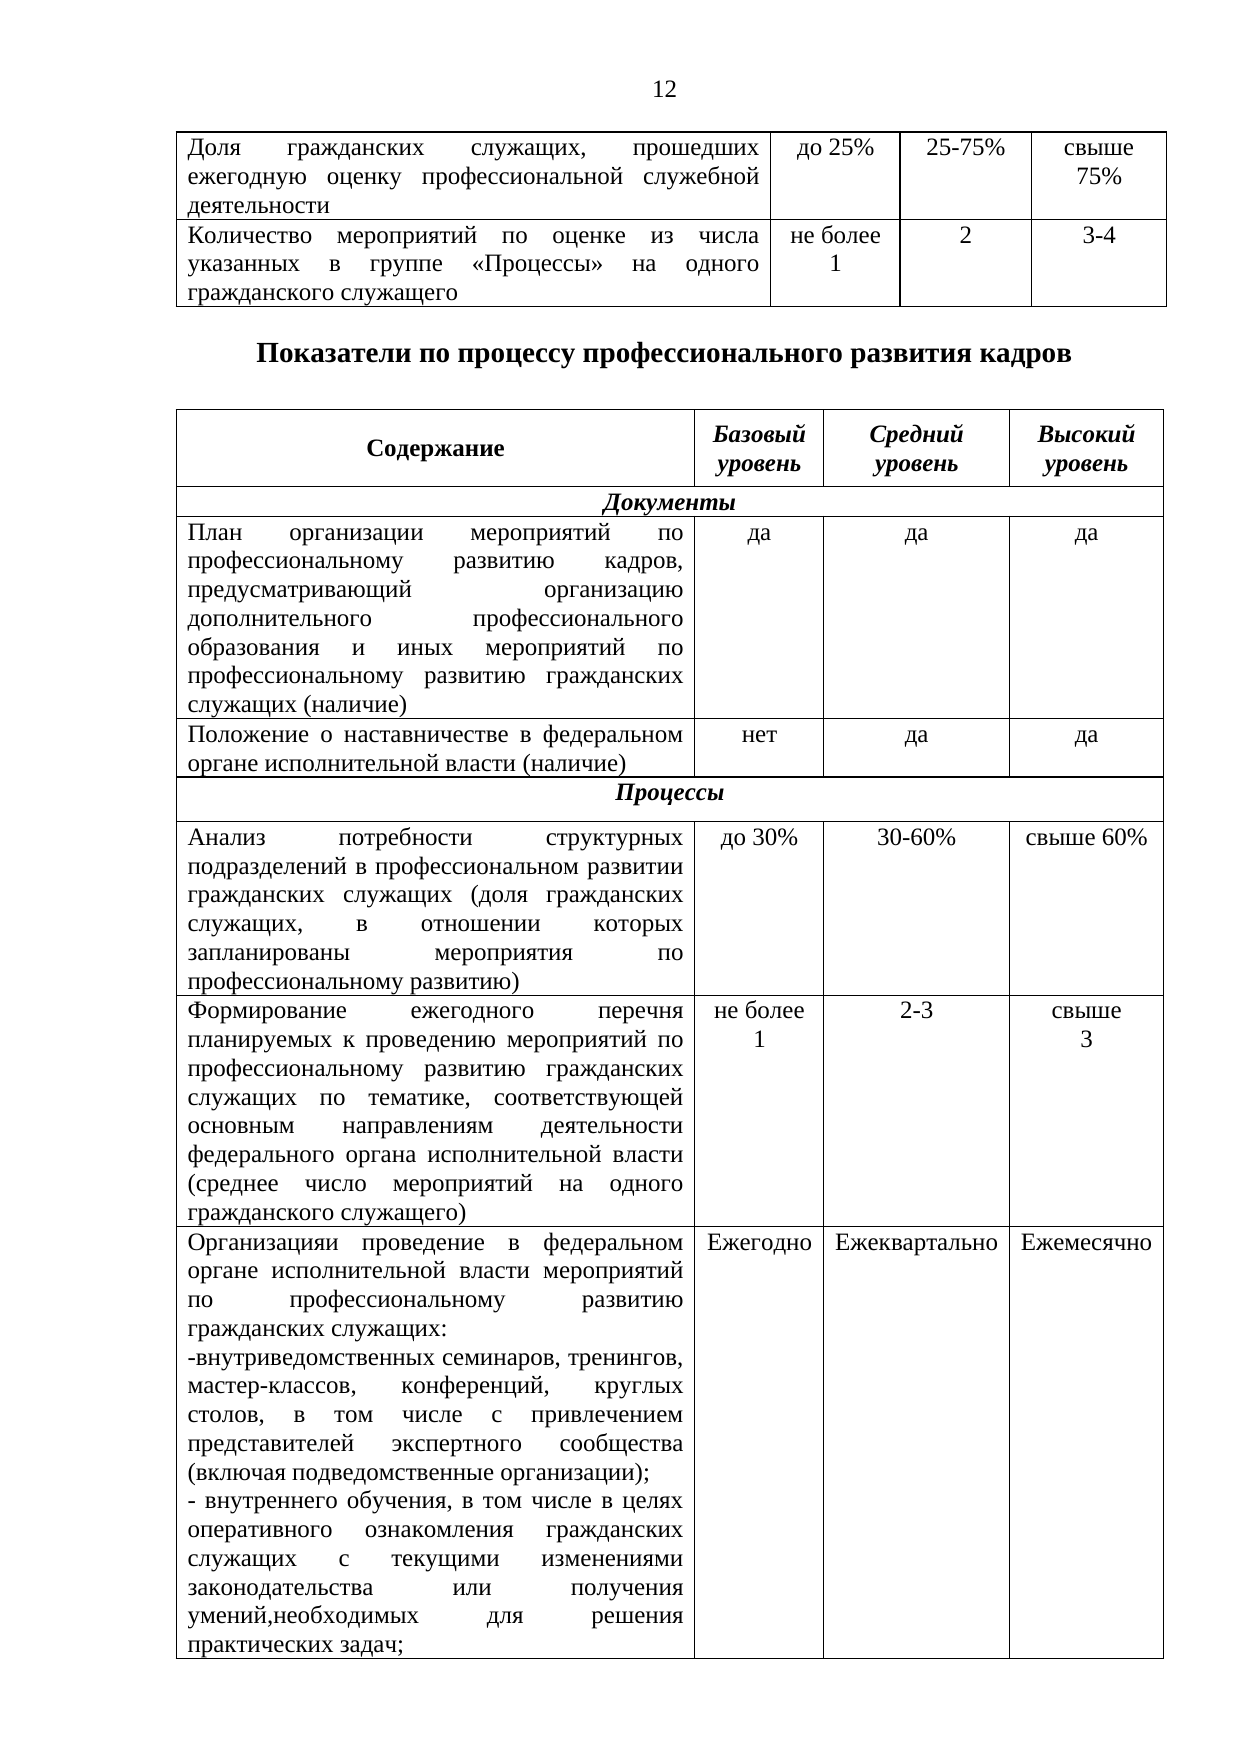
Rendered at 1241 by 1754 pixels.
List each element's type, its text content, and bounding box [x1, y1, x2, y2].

table_header Высокий уровень [1010, 410, 1163, 486]
table_cell Ежеквартально [824, 1227, 1009, 1658]
table_cell свыше 3 [1010, 996, 1163, 1226]
table_cell Ежегодно [695, 1227, 823, 1658]
table_cell не более 1 [771, 220, 899, 306]
table_cell 2 [901, 220, 1031, 306]
table_cell нет [695, 719, 823, 776]
table_cell свыше 75% [1032, 133, 1166, 219]
table_cell Положение о наставничестве в федеральном органе исполнительной власти (наличие) [177, 719, 694, 776]
table_cell не более 1 [695, 996, 823, 1226]
table_header Базовый уровень [695, 410, 823, 486]
table_cell Доля гражданских служащих, прошедших ежегодную оценку профессиональной служебной деятельности [177, 133, 770, 219]
table_cell свыше 60% [1010, 822, 1163, 994]
table_cell да [695, 517, 823, 718]
text Показатели по процессу профессионального развития кадров [177, 335, 1152, 368]
table_cell 30-60% [824, 822, 1009, 994]
table_cell Документы [177, 487, 1163, 516]
table_cell 25-75% [901, 133, 1031, 219]
table_cell Организацияи проведение в федеральном органе исполнительной власти мероприятий по профессиональному развитию гражданских служащих: -внутриведомственных семинаров, тренингов, мастер-классов, конференций, круглых столов, в том числе с привлечением представителей экспертного сообщества (включая подведомственные организации); - внутреннего обучения, в том числе в целях оперативного ознакомления гражданских служащих с текущими изменениями законодательства или получения умений,необходимых для решения практических задач; [177, 1227, 694, 1658]
table_cell Процессы [177, 778, 1163, 821]
table_cell да [824, 517, 1009, 718]
table_cell да [824, 719, 1009, 776]
table_header Средний уровень [824, 410, 1009, 486]
table_cell Количество мероприятий по оценке из числа указанных в группе «Процессы» на одного гражданского служащего [177, 220, 770, 306]
table_cell да [1010, 517, 1163, 718]
table_cell Формирование ежегодного перечня планируемых к проведению мероприятий по профессиональному развитию гражданских служащих по тематике, соответствующей основным направлениям деятельности федерального органа исполнительной власти (среднее число мероприятий на одного гражданского служащего) [177, 996, 694, 1226]
table_cell да [1010, 719, 1163, 776]
table_cell Ежемесячно [1010, 1227, 1163, 1658]
table_header Содержание [177, 410, 694, 486]
table_cell до 30% [695, 822, 823, 994]
table_cell План организации мероприятий по профессиональному развитию кадров, предусматривающий организацию дополнительного профессионального образования и иных мероприятий по профессиональному развитию гражданских служащих (наличие) [177, 517, 694, 718]
table_cell Анализ потребности структурных подразделений в профессиональном развитии гражданских служащих (доля гражданских служащих, в отношении которых запланированы мероприятия по профессиональному развитию) [177, 822, 694, 994]
table_cell 2-3 [824, 996, 1009, 1226]
table_cell до 25% [771, 133, 899, 219]
table_cell 3-4 [1032, 220, 1166, 306]
